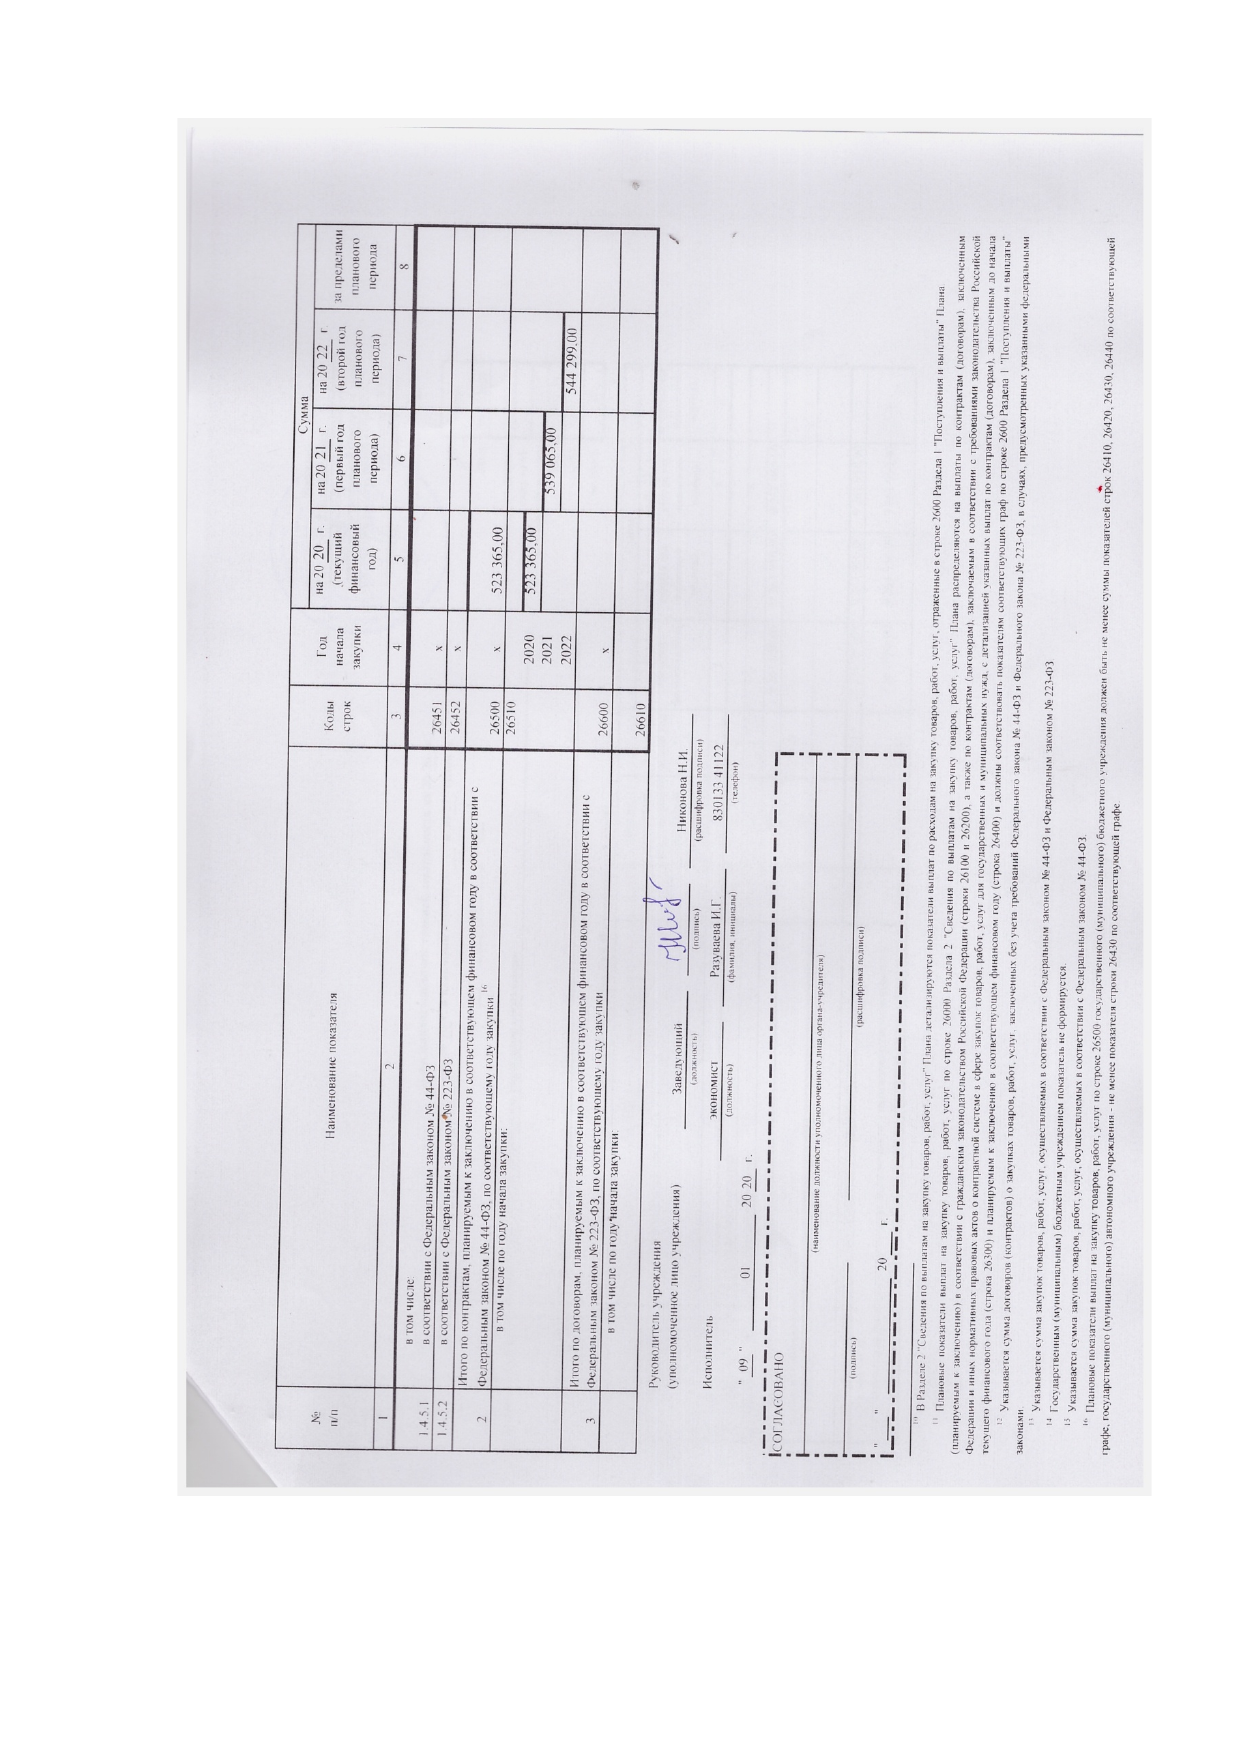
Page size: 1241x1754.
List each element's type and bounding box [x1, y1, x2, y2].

picture [177, 118, 1152, 1496]
